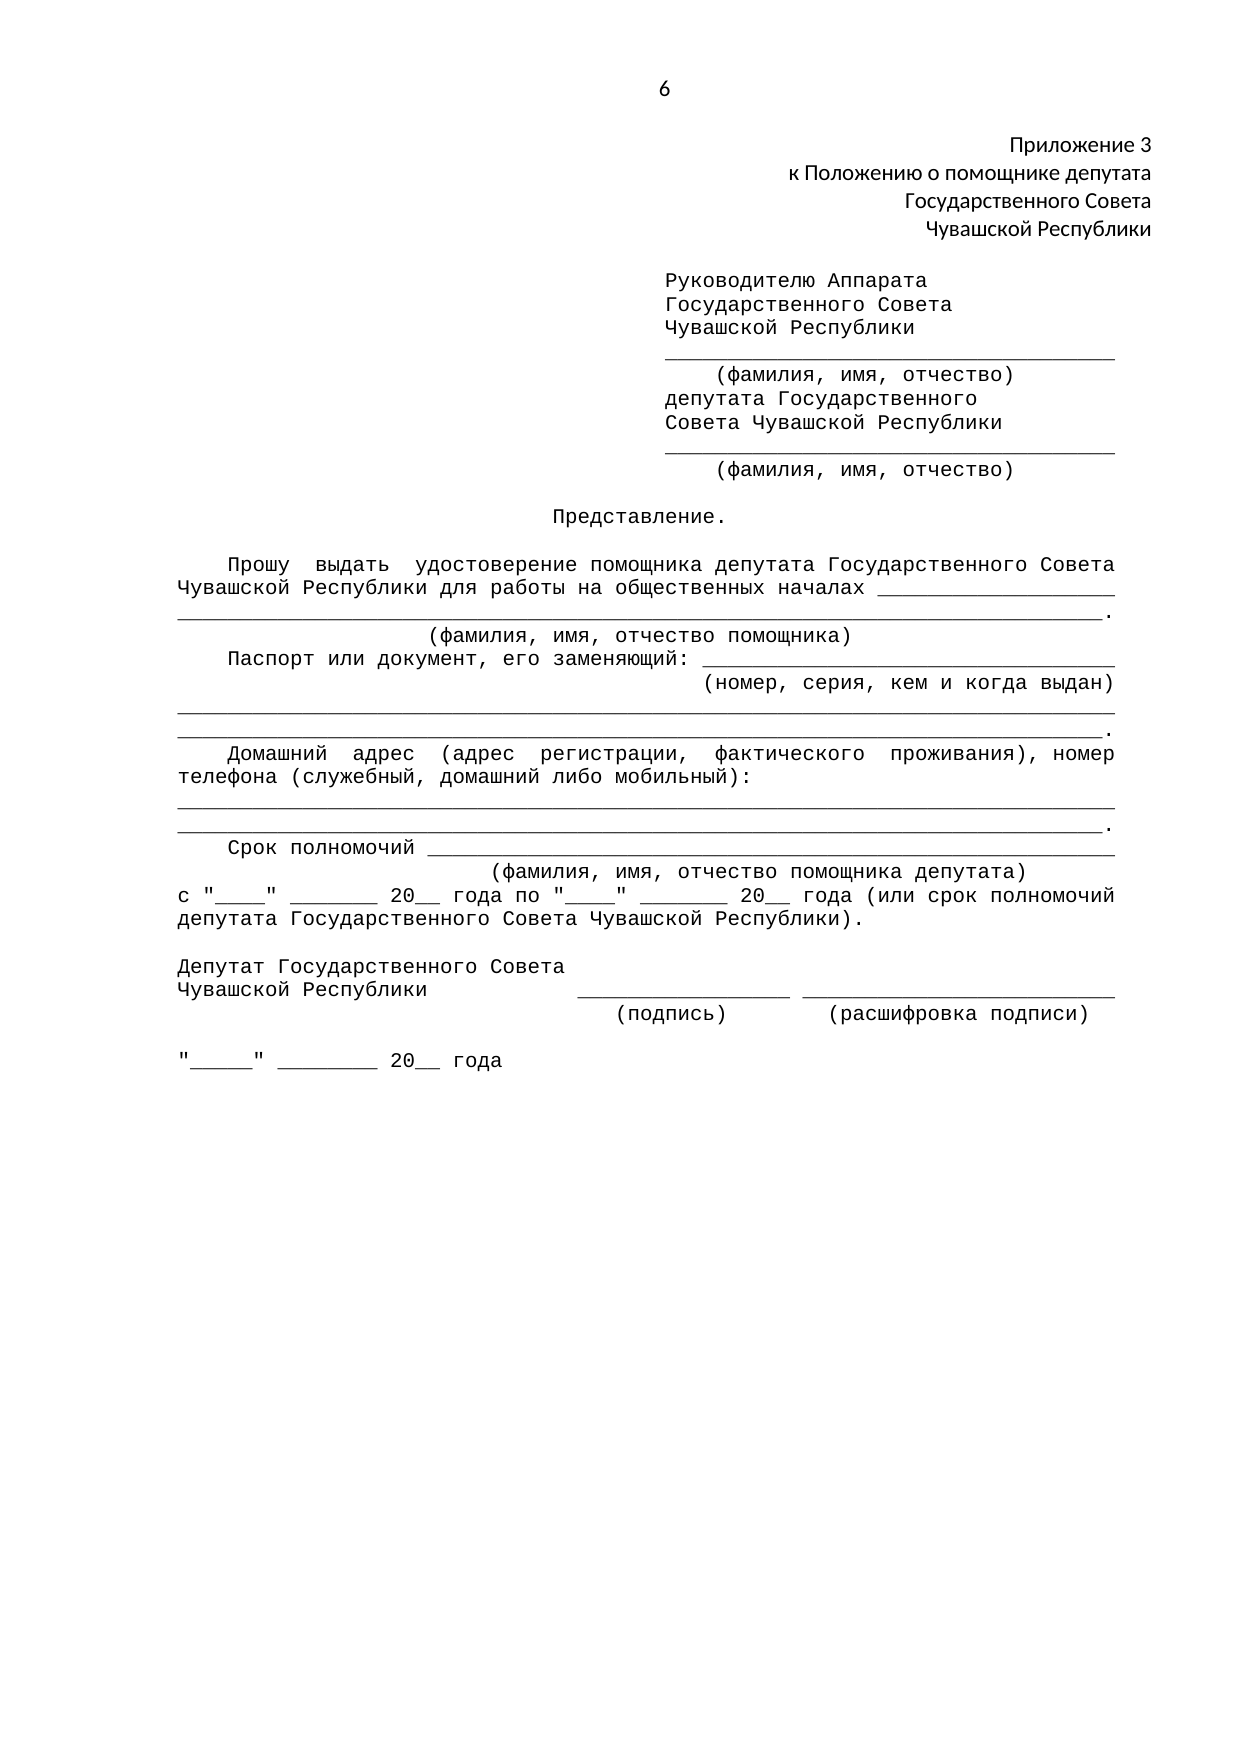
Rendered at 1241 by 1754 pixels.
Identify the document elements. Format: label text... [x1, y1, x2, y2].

text Представление. [177, 506, 1152, 530]
text (фамилия, имя, отчество) [177, 459, 1152, 483]
text (фамилия, имя, отчество помощника) [177, 624, 1152, 648]
text (подпись) (расшифровка подписи) [177, 1003, 1152, 1027]
text __________________________________________________________________________. [177, 601, 1152, 624]
text Государственного Совета [177, 293, 1152, 317]
text Чувашской Республики [177, 214, 1152, 242]
text ___________________________________________________________________________ [177, 696, 1152, 719]
text депутата Государственного Совета Чувашской Республики). [177, 908, 1152, 932]
text к Положению о помощнике депутата [177, 158, 1152, 186]
text __________________________________________________________________________. [177, 814, 1152, 837]
text Совета Чувашской Республики [177, 412, 1152, 435]
text с "____" _______ 20__ года по "____" _______ 20__ года (или срок полномочий [177, 885, 1152, 908]
text Приложение 3 [177, 130, 1152, 158]
text Чувашской Республики _________________ _________________________ [177, 979, 1152, 1003]
text ____________________________________ [177, 341, 1152, 364]
text Депутат Государственного Совета [177, 956, 1152, 979]
text (фамилия, имя, отчество) [177, 364, 1152, 388]
text Срок полномочий _______________________________________________________ [177, 837, 1152, 861]
text Чувашской Республики для работы на общественных началах ___________________ [177, 577, 1152, 601]
text Домашний адрес (адрес регистрации, фактического проживания), номер [177, 743, 1152, 766]
text Чувашской Республики [177, 317, 1152, 341]
text __________________________________________________________________________. [177, 719, 1152, 743]
text телефона (служебный, домашний либо мобильный): [177, 766, 1152, 790]
text Паспорт или документ, его заменяющий: _________________________________ [177, 648, 1152, 672]
text депутата Государственного [177, 388, 1152, 412]
text (фамилия, имя, отчество помощника депутата) [177, 861, 1152, 885]
text Руководителю Аппарата [177, 270, 1152, 293]
text Государственного Совета [177, 186, 1152, 214]
text ___________________________________________________________________________ [177, 790, 1152, 814]
text (номер, серия, кем и когда выдан) [177, 672, 1152, 696]
text ____________________________________ [177, 435, 1152, 459]
text "_____" ________ 20__ года [177, 1050, 1152, 1074]
text Прошу выдать удостоверение помощника депутата Государственного Совета [177, 554, 1152, 577]
